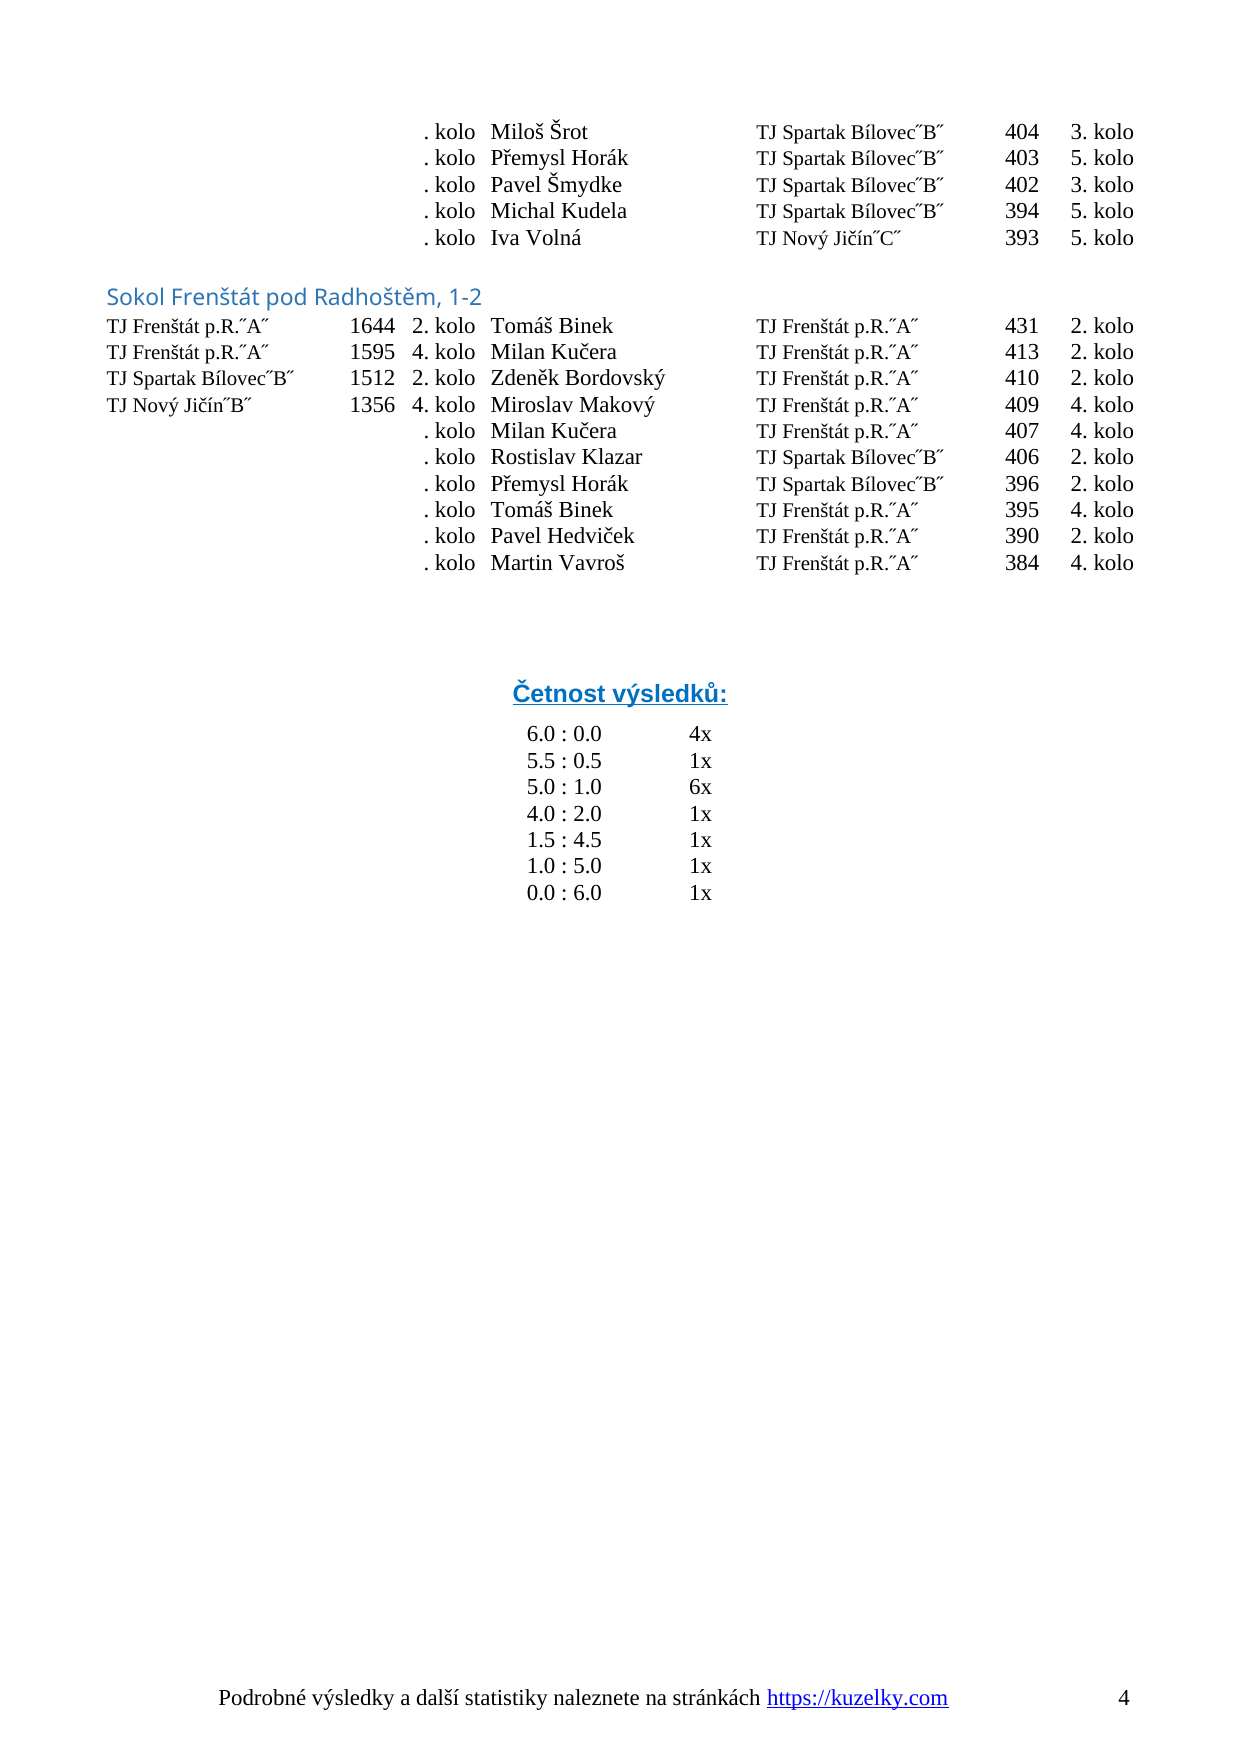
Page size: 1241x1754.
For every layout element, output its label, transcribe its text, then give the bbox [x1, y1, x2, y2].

text . kolo Pavel Šmydke TJ Spartak Bílovec˝B˝ 402 3. kolo [106, 171, 1134, 197]
text 6.0 : 0.0 4x [106, 721, 1134, 747]
text TJ Frenštát p.R.˝A˝ 1644 2. kolo Tomáš Binek TJ Frenštát p.R.˝A˝ 431 2. kolo [106, 312, 1134, 338]
text 0.0 : 6.0 1x [106, 879, 1134, 905]
text . kolo Michal Kudela TJ Spartak Bílovec˝B˝ 394 5. kolo [106, 197, 1134, 223]
text 5.5 : 0.5 1x [106, 747, 1134, 773]
text 1.5 : 4.5 1x [106, 826, 1134, 852]
text TJ Frenštát p.R.˝A˝ 1595 4. kolo Milan Kučera TJ Frenštát p.R.˝A˝ 413 2. kolo [106, 338, 1134, 364]
text . kolo Miloš Šrot TJ Spartak Bílovec˝B˝ 404 3. kolo [106, 118, 1134, 144]
text TJ Spartak Bílovec˝B˝ 1512 2. kolo Zdeněk Bordovský TJ Frenštát p.R.˝A˝ 410 2. kolo [106, 364, 1134, 391]
text . kolo Rostislav Klazar TJ Spartak Bílovec˝B˝ 406 2. kolo [106, 443, 1134, 470]
subtitle Sokol Frenštát pod Radhoštěm, 1-2 [106, 280, 1134, 312]
text . kolo Iva Volná TJ Nový Jičín˝C˝ 393 5. kolo [106, 223, 1134, 250]
text 4.0 : 2.0 1x [106, 799, 1134, 826]
text . kolo Milan Kučera TJ Frenštát p.R.˝A˝ 407 4. kolo [106, 417, 1134, 443]
text . kolo Přemysl Horák TJ Spartak Bílovec˝B˝ 403 5. kolo [106, 144, 1134, 171]
text . kolo Martin Vavroš TJ Frenštát p.R.˝A˝ 384 4. kolo [106, 549, 1134, 575]
text Četnost výsledků: [94, 679, 1145, 708]
text . kolo Pavel Hedviček TJ Frenštát p.R.˝A˝ 390 2. kolo [106, 522, 1134, 549]
text 1.0 : 5.0 1x [106, 852, 1134, 879]
text 5.0 : 1.0 6x [106, 773, 1134, 799]
text . kolo Přemysl Horák TJ Spartak Bílovec˝B˝ 396 2. kolo [106, 470, 1134, 496]
text TJ Nový Jičín˝B˝ 1356 4. kolo Miroslav Makový TJ Frenštát p.R.˝A˝ 409 4. kolo [106, 391, 1134, 417]
text . kolo Tomáš Binek TJ Frenštát p.R.˝A˝ 395 4. kolo [106, 496, 1134, 522]
